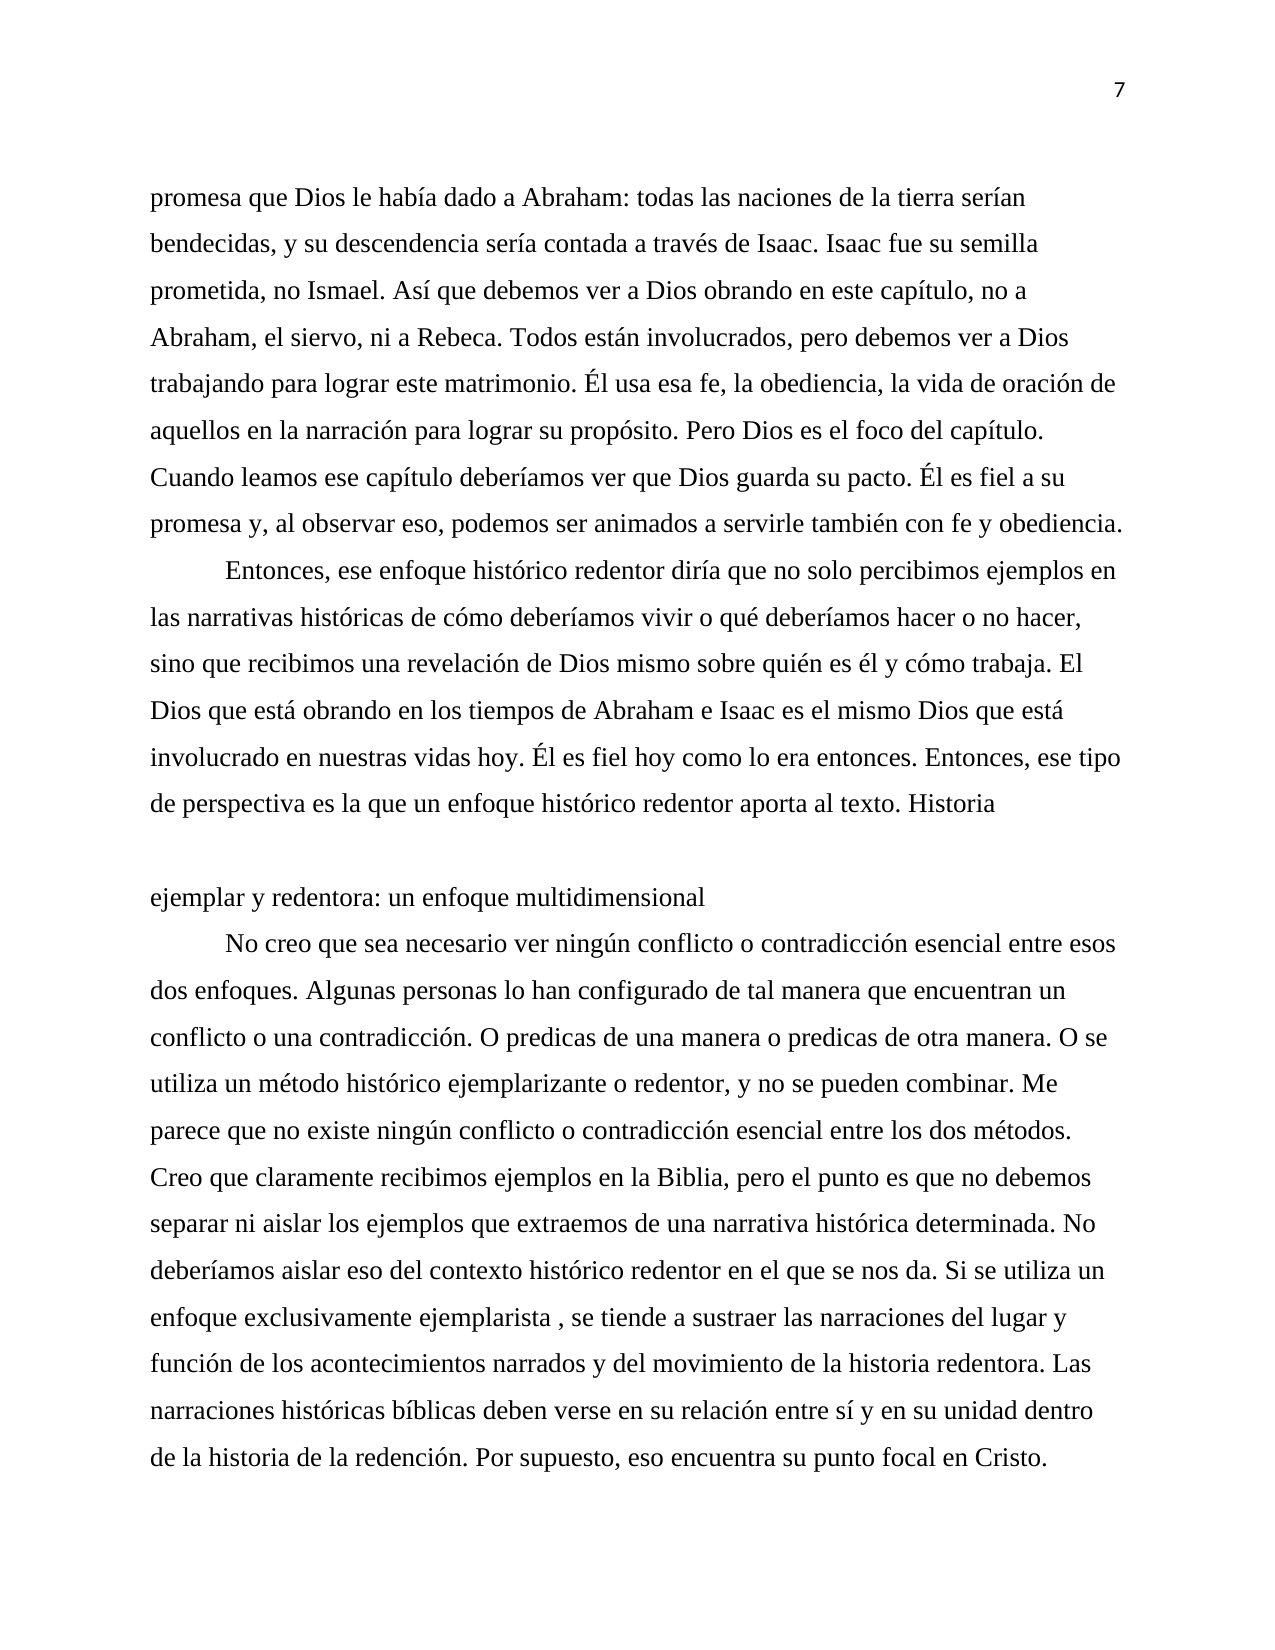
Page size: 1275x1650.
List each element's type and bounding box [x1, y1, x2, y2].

text [150, 181, 1125, 1472]
